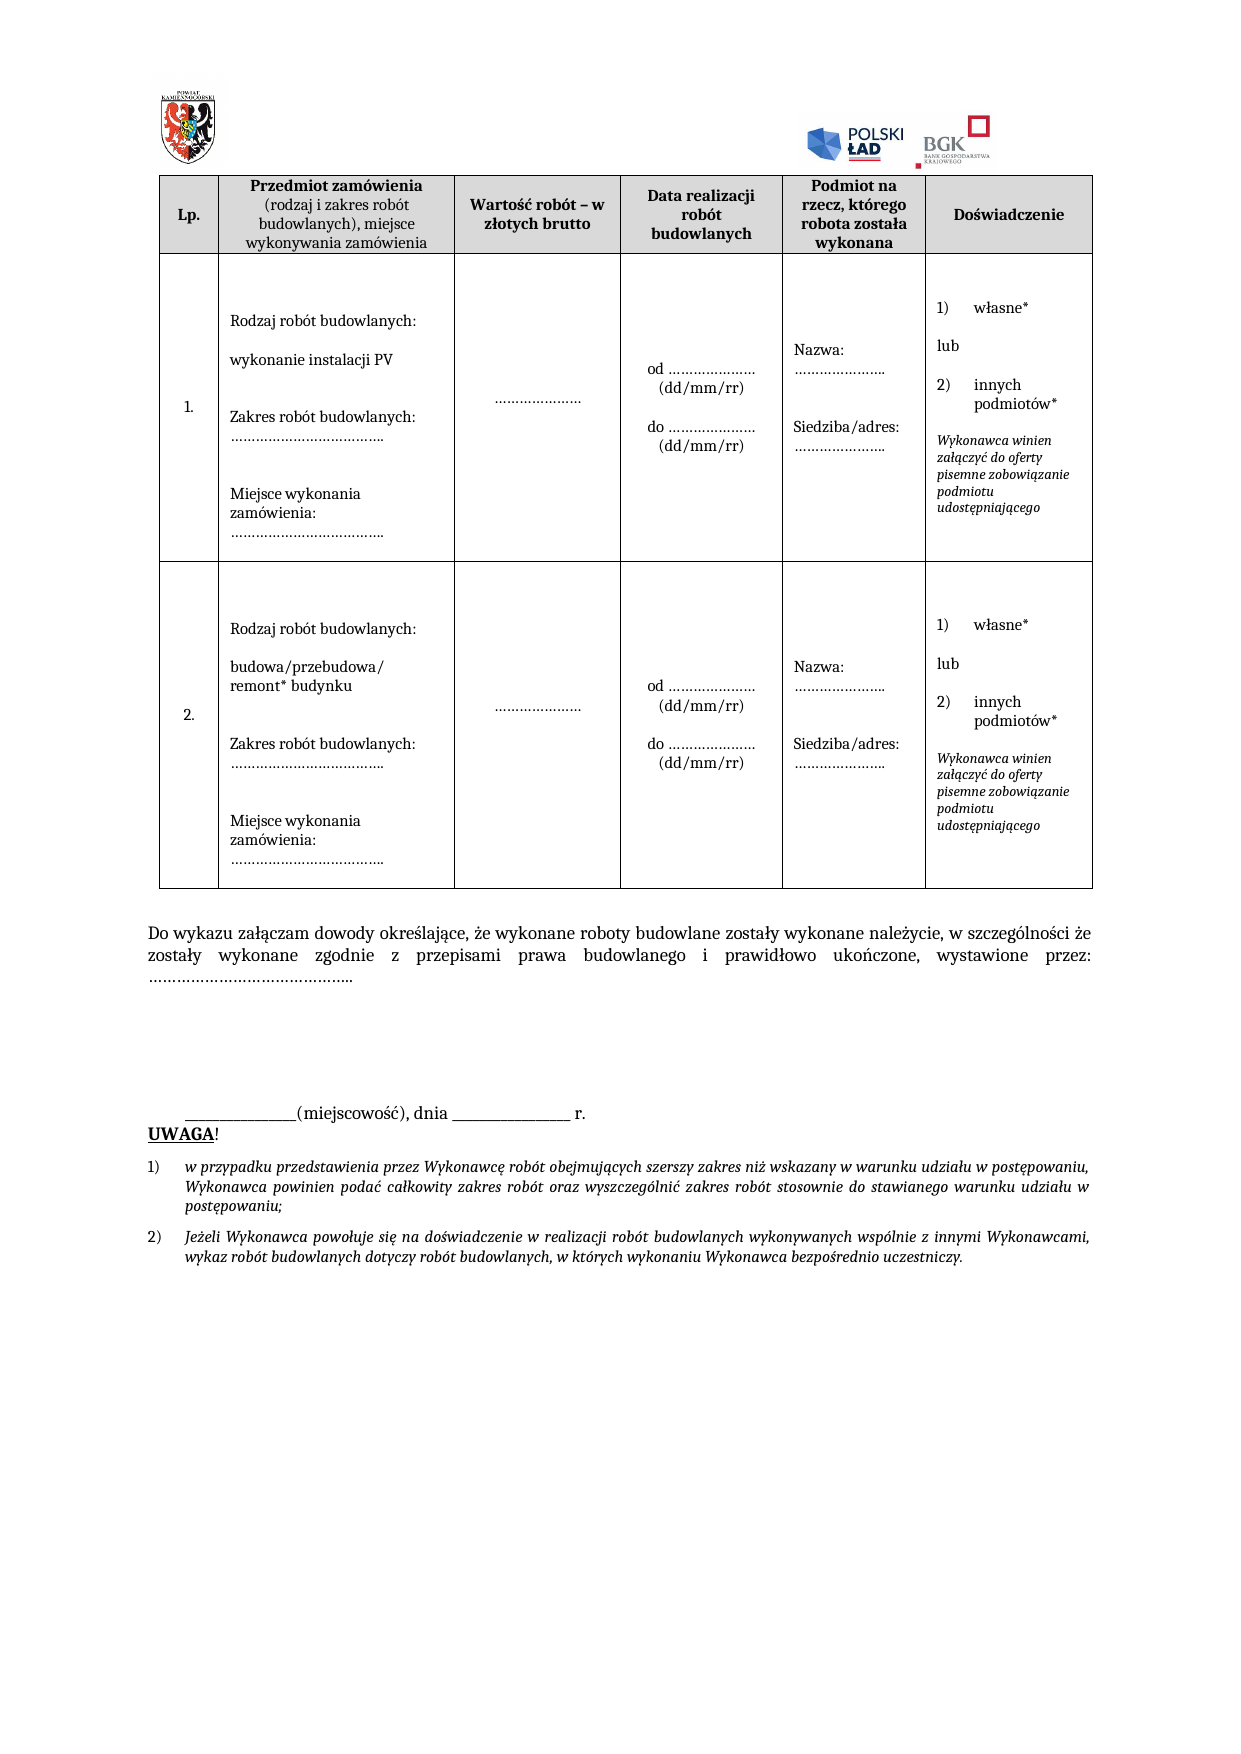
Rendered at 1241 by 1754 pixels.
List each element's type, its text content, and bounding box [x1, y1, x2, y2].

table_header Podmiot na rzecz, którego robota została wykonana [783, 176, 925, 253]
table_cell od ………………… (dd/mm/rr) do ………………… (dd/mm/rr) [621, 254, 782, 561]
table_cell Rodzaj robót budowlanych: wykonanie instalacji PV Zakres robót budowlanych: ………………………………. Miejsce wykonania zamówienia: ………………………………. [219, 254, 454, 561]
table_cell 2. [160, 562, 218, 888]
table_header Lp. [160, 176, 218, 253]
list Jeżeli Wykonawca powołuje się na doświadczenie w realizacji robót budowlanych wykonywanych wspólnie z innymi Wykonawcami, wykaz robót budowlanych dotyczy robót budowlanych, w których wykonaniu Wykonawca bezpośrednio uczestniczy. [148, 1228, 1093, 1266]
table_cell od ………………… (dd/mm/rr) do ………………… (dd/mm/rr) [621, 562, 782, 888]
picture [147, 73, 231, 174]
list w przypadku przedstawienia przez Wykonawcę robót obejmujących szerszy zakres niż wskazany w warunku udziału w postępowaniu, Wykonawca powinien podać całkowity zakres robót oraz wyszczególnić zakres robót stosownie do stawianego warunku udziału w postępowaniu; [148, 1158, 1093, 1215]
table_cell Nazwa: …………………. Siedziba/adres: …………………. [783, 562, 925, 888]
text UWAGA! [148, 1124, 1093, 1145]
table_cell ………………… [455, 562, 620, 888]
text ________________(miejscowość), dnia _________________ r. [148, 1102, 1093, 1124]
table_header Data realizacji robót budowlanych [621, 176, 782, 253]
table_cell własne* lub innych podmiotów* Wykonawca winien załączyć do oferty pisemne zobowiązanie podmiotu udostępniającego [926, 254, 1092, 561]
table_cell własne* lub innych podmiotów* Wykonawca winien załączyć do oferty pisemne zobowiązanie podmiotu udostępniającego [926, 562, 1092, 888]
table_header Doświadczenie [926, 176, 1092, 253]
table_cell Rodzaj robót budowlanych: budowa/przebudowa/ remont* budynku Zakres robót budowlanych: ………………………………. Miejsce wykonania zamówienia: ………………………………. [219, 562, 454, 888]
text Do wykazu załączam dowody określające, że wykonane roboty budowlane zostały wykonane należycie, w szczególności że zostały wykonane zgodnie z przepisami prawa budowlanego i prawidłowo ukończone, wystawione przez: …………………………………….. [148, 923, 1093, 987]
table_header Przedmiot zamówienia (rodzaj i zakres robót budowlanych), miejsce wykonywania zamówienia [219, 176, 454, 253]
table_cell ………………… [455, 254, 620, 561]
table_header Wartość robót – w złotych brutto [455, 176, 620, 253]
table_cell Nazwa: …………………. Siedziba/adres: …………………. [783, 254, 925, 561]
table_cell 1. [160, 254, 218, 561]
